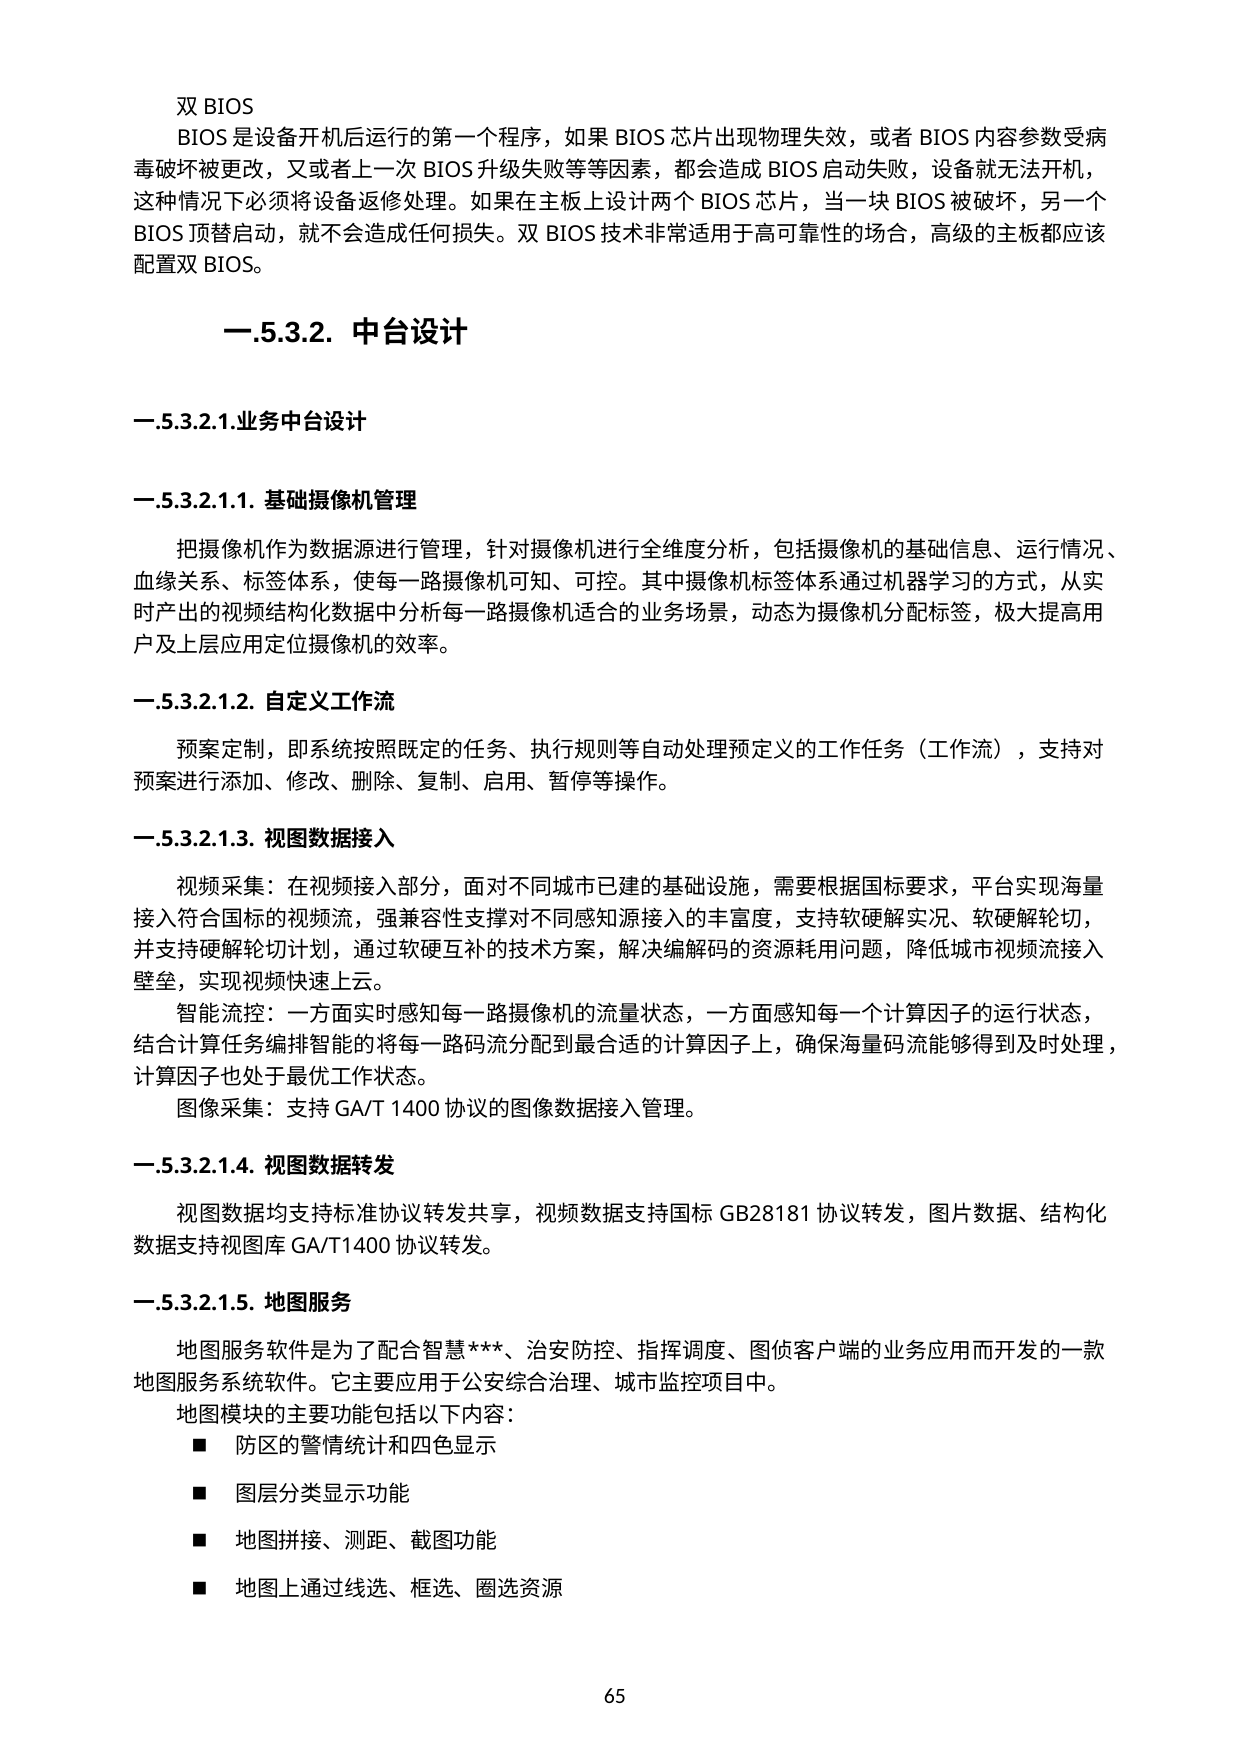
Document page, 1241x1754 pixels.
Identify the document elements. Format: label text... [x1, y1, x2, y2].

text BIOS是设备开机后运行的第一个程序，如果BIOS芯片出现物理失效，或者BIOS内容参数受病毒破坏被更改，又或者上一次BIOS升级失败等等因素，都会造成BIOS启动失败，设备就无法开机，这种情况下必须将设备返修处理。如果在主板上设计两个BIOS芯片，当一块BIOS被破坏，另一个BIOS顶替启动，就不会造成任何损失。双BIOS技术非常适用于高可靠性的场合，高级的主板都应该配置双BIOS。 [133, 120, 1107, 279]
subtitle 中台设计 [223, 308, 1107, 351]
subtitle 自定义工作流 [133, 684, 1107, 716]
text 视图数据均支持标准协议转发共享，视频数据支持国标GB28181协议转发，图片数据、结构化数据支持视图库GA/T1400协议转发。 [133, 1196, 1107, 1260]
subtitle 业务中台设计 [133, 404, 1107, 436]
text 智能流控：一方面实时感知每一路摄像机的流量状态，一方面感知每一个计算因子的运行状态，结合计算任务编排智能的将每一路码流分配到最合适的计算因子上，确保海量码流能够得到及时处理，计算因子也处于最优工作状态。 [133, 996, 1107, 1091]
text 视频采集：在视频接入部分，面对不同城市已建的基础设施，需要根据国标要求，平台实现海量接入符合国标的视频流，强兼容性支撑对不同感知源接入的丰富度，支持软硬解实况、软硬解轮切，并支持硬解轮切计划，通过软硬互补的技术方案，解决编解码的资源耗用问题，降低城市视频流接入壁垒，实现视频快速上云。 [133, 869, 1107, 996]
list 地图拼接、测距、截图功能 [191, 1523, 1107, 1555]
text 把摄像机作为数据源进行管理，针对摄像机进行全维度分析，包括摄像机的基础信息、运行情况、血缘关系、标签体系，使每一路摄像机可知、可控。其中摄像机标签体系通过机器学习的方式，从实时产出的视频结构化数据中分析每一路摄像机适合的业务场景，动态为摄像机分配标签，极大提高用户及上层应用定位摄像机的效率。 [133, 532, 1107, 659]
text 地图模块的主要功能包括以下内容： [133, 1397, 1107, 1428]
text 地图服务软件是为了配合智慧***、治安防控、指挥调度、图侦客户端的业务应用而开发的一款地图服务系统软件。它主要应用于公安综合治理、城市监控项目中。 [133, 1333, 1107, 1397]
subtitle 视图数据转发 [133, 1148, 1107, 1179]
list 地图上通过线选、框选、圈选资源 [191, 1571, 1107, 1602]
subtitle 基础摄像机管理 [133, 483, 1107, 515]
subtitle 地图服务 [133, 1285, 1107, 1316]
subtitle 视图数据接入 [133, 821, 1107, 852]
list 防区的警情统计和四色显示 [191, 1428, 1107, 1460]
text 预案定制，即系统按照既定的任务、执行规则等自动处理预定义的工作任务（工作流），支持对预案进行添加、修改、删除、复制、启用、暂停等操作。 [133, 732, 1107, 796]
text 图像采集：支持GA/T 1400协议的图像数据接入管理。 [133, 1091, 1107, 1123]
text 双BIOS [133, 89, 1107, 120]
list 图层分类显示功能 [191, 1476, 1107, 1507]
